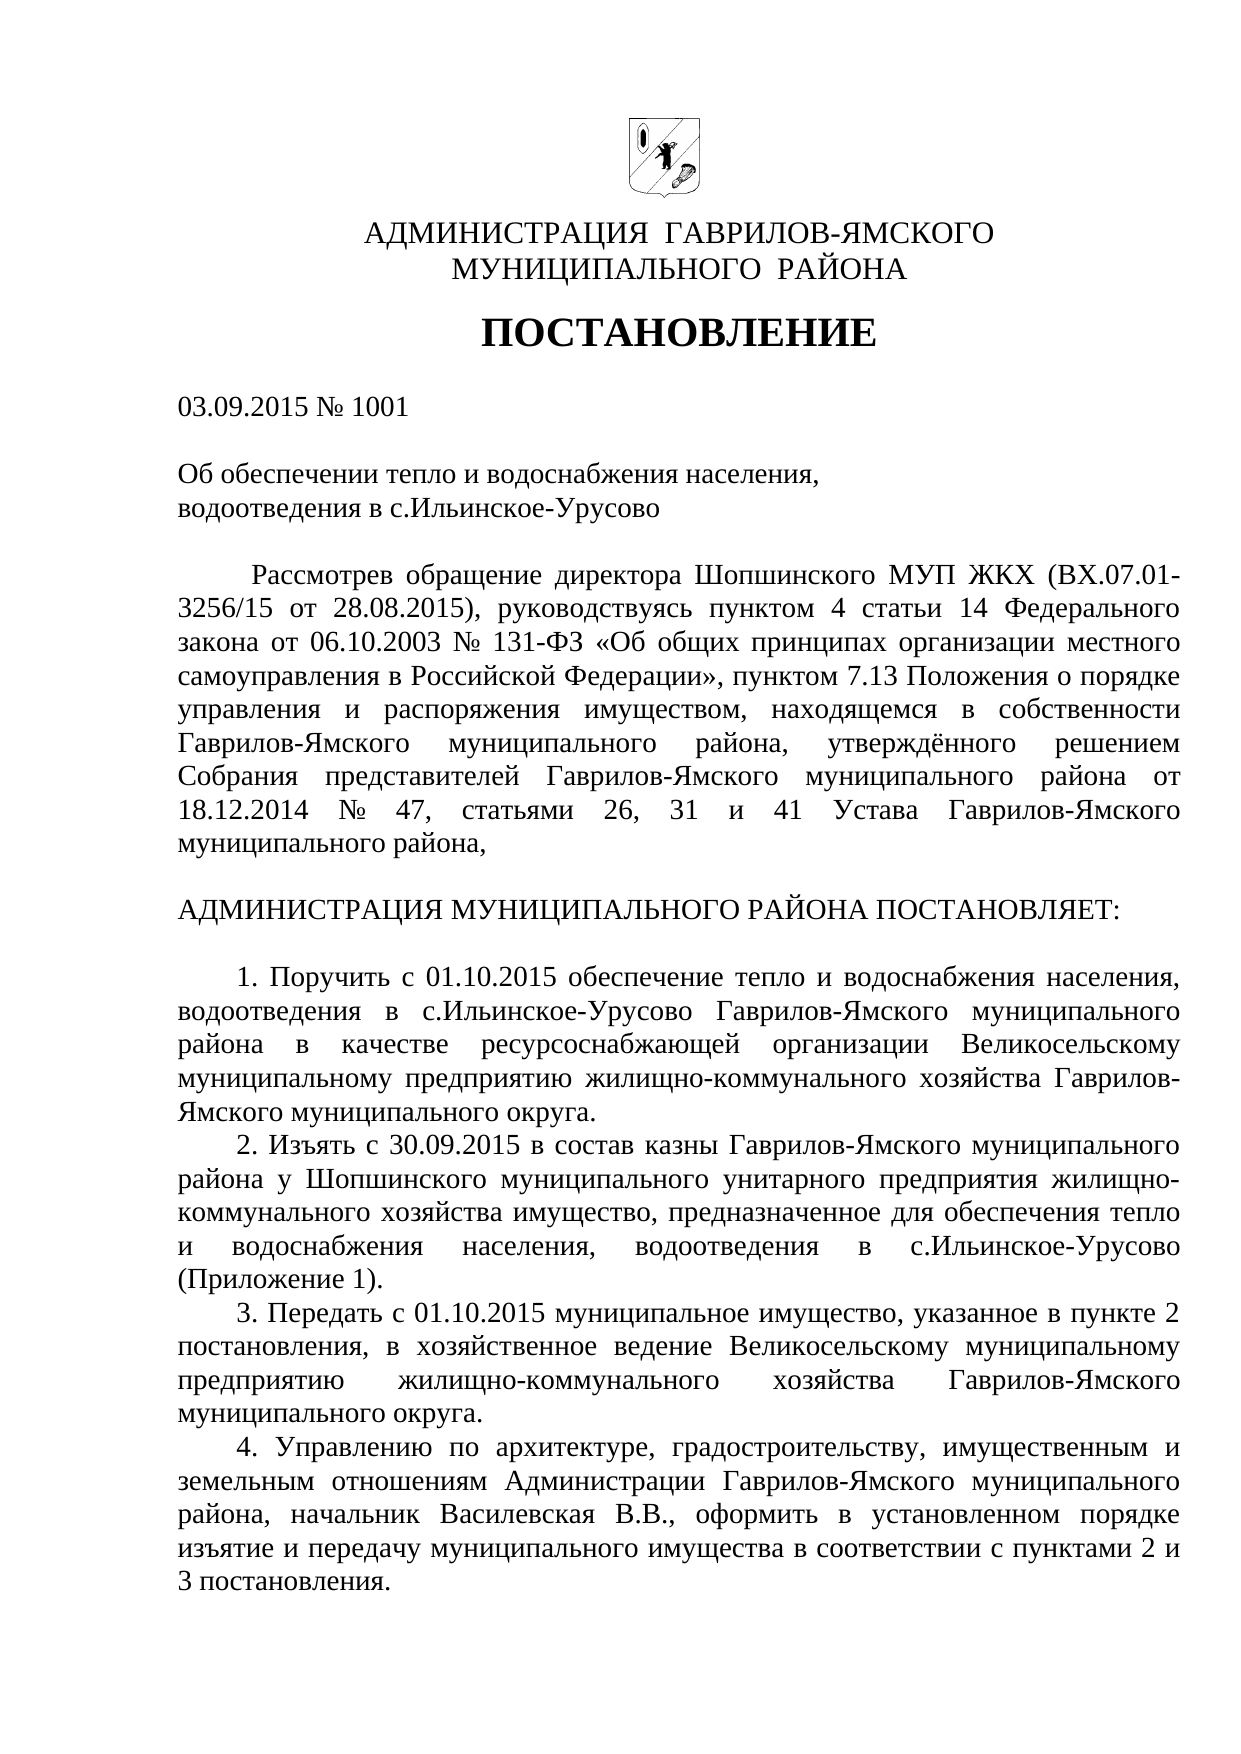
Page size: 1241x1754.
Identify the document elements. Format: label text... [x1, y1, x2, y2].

text 2. Изъять с 30.09.2015 в состав казны Гаврилов-Ямского муниципального района у Шопшинского муниципального унитарного предприятия жилищно-коммунального хозяйства имущество, предназначенное для обеспечения тепло и водоснабжения населения, водоотведения в с.Ильинское-Урусово (Приложение 1). [177, 1127, 1181, 1295]
text Рассмотрев обращение директора Шопшинского МУП ЖКХ (ВХ.07.01-3256/15 от 28.08.2015), руководствуясь пунктом 4 статьи 14 Федерального закона от 06.10.2003 № 131-ФЗ «Об общих принципах организации местного самоуправления в Российской Федерации», пунктом 7.13 Положения о порядке управления и распоряжения имуществом, находящемся в собственности Гаврилов-Ямского муниципального района, утверждённого решением Собрания представителей Гаврилов-Ямского муниципального района от 18.12.2014 № 47, статьями 26, 31 и 41 Устава Гаврилов-Ямского муниципального района, [177, 557, 1181, 859]
text 4. Управлению по архитектуре, градостроительству, имущественным и земельным отношениям Администрации Гаврилов-Ямского муниципального района, начальник Василевская В.В., оформить в установленном порядке изъятие и передачу муниципального имущества в соответствии с пунктами 2 и 3 постановления. [177, 1429, 1181, 1597]
text Об обеспечении тепло и водоснабжения населения, [177, 456, 1181, 490]
text АДМИНИСТРАЦИЯ ГАВРИЛОВ-ЯМСКОГО [177, 214, 1181, 250]
text ПОСТАНОВЛЕНИЕ [177, 308, 1181, 356]
text 1. Поручить с 01.10.2015 обеспечение тепло и водоснабжения населения, водоотведения в с.Ильинское-Урусово Гаврилов-Ямского муниципального района в качестве ресурсоснабжающей организации Великосельскому муниципальному предприятию жилищно-коммунального хозяйства Гаврилов-Ямского муниципального округа. [177, 959, 1181, 1127]
text 03.09.2015 № 1001 [177, 389, 1181, 423]
picture [629, 118, 700, 198]
text 3. Передать с 01.10.2015 муниципальное имущество, указанное в пункте 2 постановления, в хозяйственное ведение Великосельскому муниципальному предприятию жилищно-коммунального хозяйства Гаврилов-Ямского муниципального округа. [177, 1295, 1181, 1429]
text АДМИНИСТРАЦИЯ МУНИЦИПАЛЬНОГО РАЙОНА ПОСТАНОВЛЯЕТ: [177, 892, 1181, 926]
text водоотведения в с.Ильинское-Урусово [177, 490, 1181, 523]
text МУНИЦИПАЛЬНОГО РАЙОНА [177, 250, 1181, 286]
